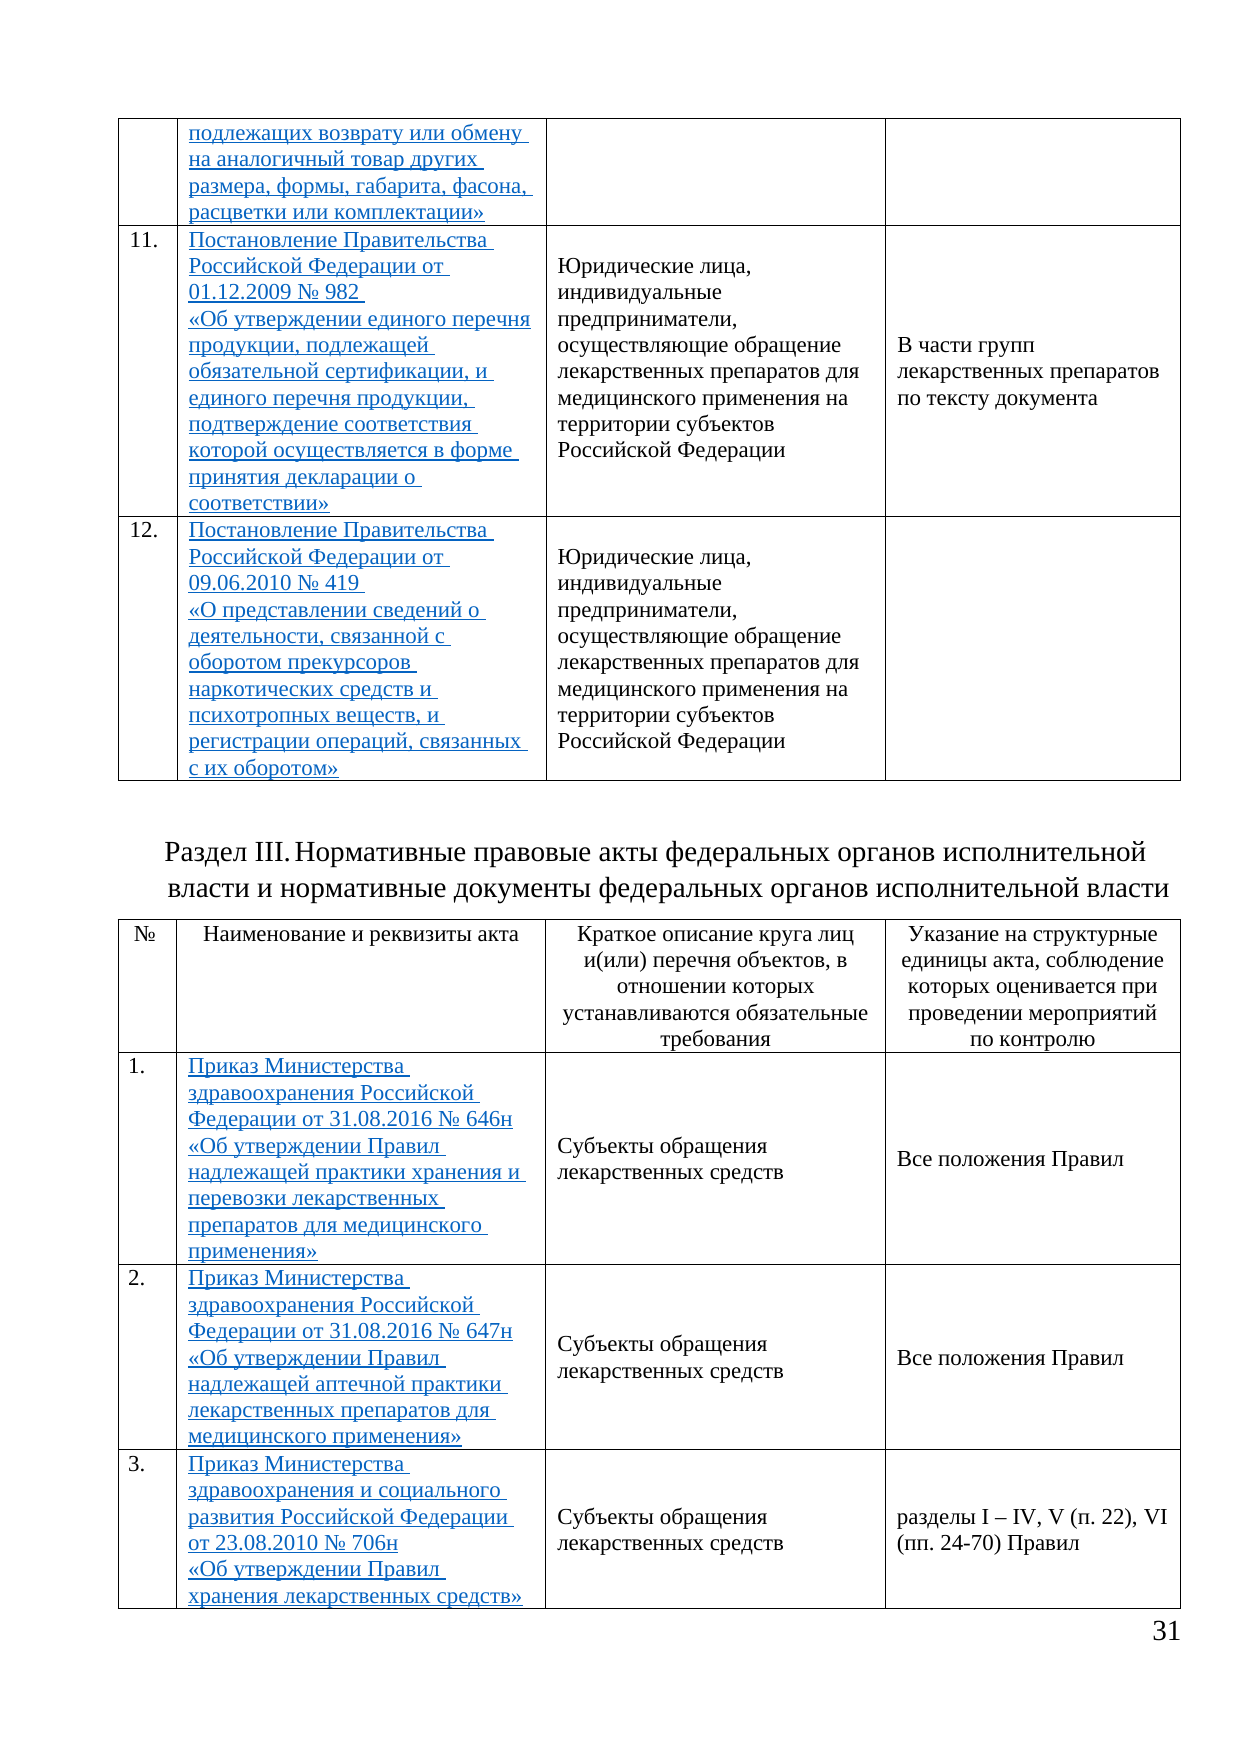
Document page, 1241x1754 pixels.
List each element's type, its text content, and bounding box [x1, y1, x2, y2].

table_cell [119, 1053, 176, 1263]
table_cell Субъекты обращения лекарственных средств [546, 1053, 885, 1263]
table_cell разделы I – IV, V (п. 22), VI (пп. 24-70) Правил [886, 1450, 1180, 1608]
table_cell Постановление Правительства Российской Федерации от 09.06.2010 № 419 «О представлении сведений о деятельности, связанной с оборотом прекурсоров наркотических средств и психотропных веществ, и регистрации операций, связанных с их оборотом» [178, 517, 546, 780]
table_cell Субъекты обращения лекарственных средств [546, 1265, 885, 1449]
table_cell Все положения Правил [886, 1265, 1180, 1449]
table_cell Приказ Министерства здравоохранения Российской Федерации от 31.08.2016 № 647н «Об утверждении Правил надлежащей аптечной практики лекарственных препаратов для медицинского применения» [177, 1265, 545, 1449]
table_cell [119, 517, 177, 780]
table_cell В части групп лекарственных препаратов по тексту документа [886, 226, 1180, 516]
table_cell [886, 517, 1180, 780]
table_cell Постановление Правительства Российской Федерации от 01.12.2009 № 982 «Об утверждении единого перечня продукции, подлежащей обязательной сертификации, и единого перечня продукции, подтверждение соответствия которой осуществляется в форме принятия декларации о соответствии» [178, 226, 546, 516]
table_cell [119, 1265, 176, 1449]
table_cell Юридические лица, индивидуальные предприниматели, осуществляющие обращение лекарственных препаратов для медицинского применения на территории субъектов Российской Федерации [547, 226, 885, 516]
table_cell [119, 119, 177, 224]
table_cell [178, 119, 546, 224]
table_header Указание на структурные единицы акта, соблюдение которых оценивается при проведении мероприятий по контролю [886, 920, 1180, 1052]
table_cell Приказ Министерства здравоохранения и социального развития Российской Федерации от 23.08.2010 № 706н «Об утверждении Правил хранения лекарственных средств» [177, 1450, 545, 1608]
table_cell [119, 226, 177, 516]
table_header Наименование и реквизиты акта [177, 920, 545, 1052]
table_header Краткое описание круга лиц и(или) перечня объектов, в отношении которых устанавливаются обязательные требования [546, 920, 885, 1052]
table_cell Приказ Министерства здравоохранения Российской Федерации от 31.08.2016 № 646н «Об утверждении Правил надлежащей практики хранения и перевозки лекарственных препаратов для медицинского применения» [177, 1053, 545, 1263]
subtitle Нормативные правовые акты федеральных органов исполнительной власти и нормативные документы федеральных органов исполнительной власти [156, 834, 1181, 904]
table_cell Субъекты обращения лекарственных средств [546, 1450, 885, 1608]
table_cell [886, 119, 1180, 224]
table_cell [119, 1450, 176, 1608]
table_cell Юридические лица, индивидуальные предприниматели, осуществляющие обращение лекарственных препаратов для медицинского применения на территории субъектов Российской Федерации [547, 517, 885, 780]
table_cell Все положения Правил [886, 1053, 1180, 1263]
table_header № [119, 920, 176, 1052]
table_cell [547, 119, 885, 224]
